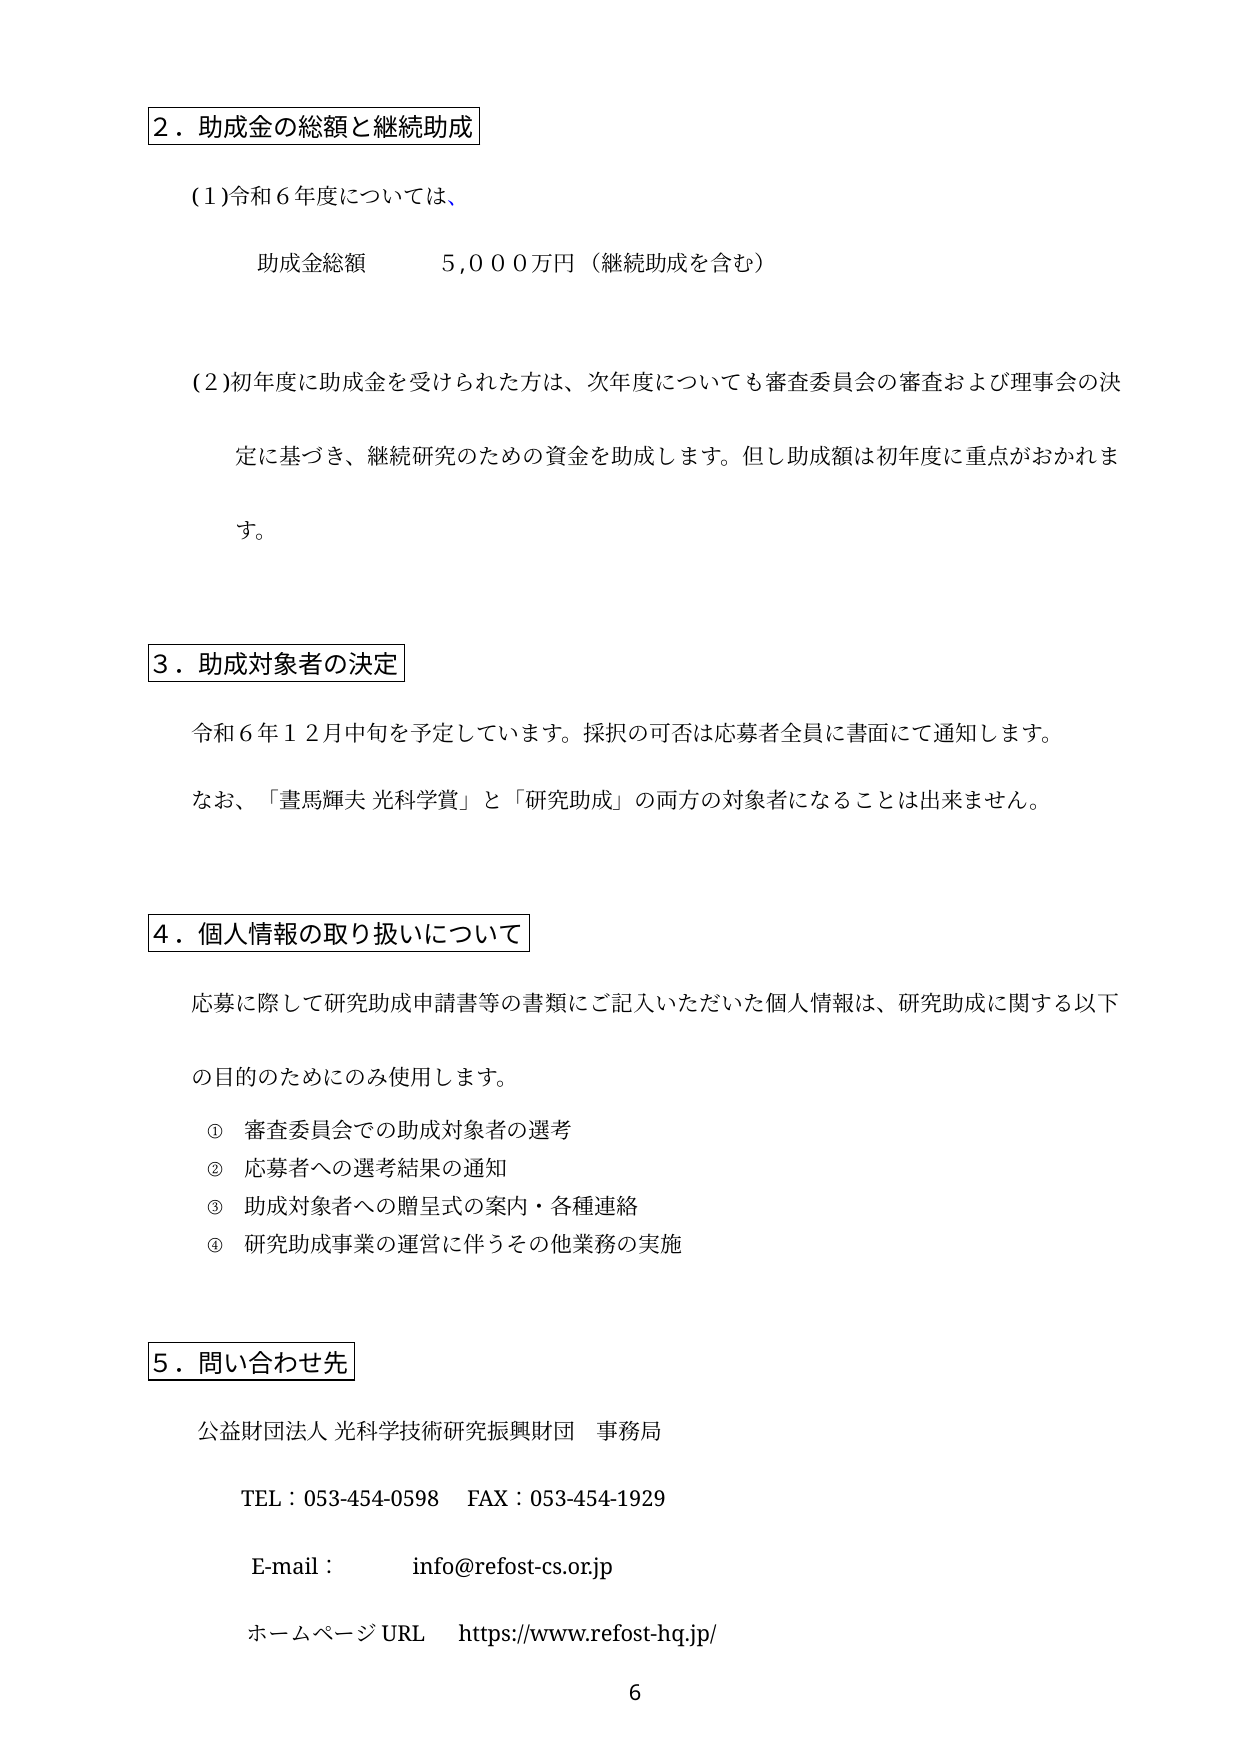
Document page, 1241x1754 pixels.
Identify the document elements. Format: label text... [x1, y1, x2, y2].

text ４．個人情報の取り扱いについて [148, 903, 1122, 963]
text ３．助成対象者の決定 [148, 633, 1122, 693]
text TEL：053-454-0598 FAX：053-454-1929 [148, 1468, 1122, 1527]
text (２)初年度に助成金を受けられた方は、次年度についても審査委員会の審査および理事会の決定に基づき、継続研究のための資金を助成します。但し助成額は初年度に重点がおかれます。 [148, 351, 1122, 559]
list 応募者への選考結果の通知 [207, 1151, 1122, 1183]
list 審査委員会での助成対象者の選考 [207, 1114, 1122, 1145]
list 研究助成事業の運営に伴うその他業務の実施 [207, 1227, 1122, 1259]
text ５．問い合わせ先 [148, 1332, 1122, 1391]
text 公益財団法人 光科学技術研究振興財団 事務局 [148, 1401, 1122, 1460]
text 応募に際して研究助成申請書等の書類にご記入いただいた個人情報は、研究助成に関する以下の目的のためにのみ使用します。 [191, 972, 1122, 1106]
text 令和６年１２月中旬を予定しています。採択の可否は応募者全員に書面にて通知します。 [148, 702, 1122, 762]
text なお、「晝馬輝夫 光科学賞」と「研究助成」の両方の対象者になることは出来ません。 [148, 769, 1137, 829]
text (１)令和６年度については、 [148, 165, 1122, 224]
list 助成対象者への贈呈式の案内・各種連絡 [207, 1189, 1122, 1221]
text E-mail： info@refost-cs.or.jp [148, 1535, 1122, 1594]
text ２．助成金の総額と継続助成 [148, 96, 1122, 155]
text 助成金総額 ５,０００万円 （継続助成を含む） [148, 232, 1122, 292]
text ホームページURL https://www.refost-hq.jp/ [148, 1602, 1122, 1662]
